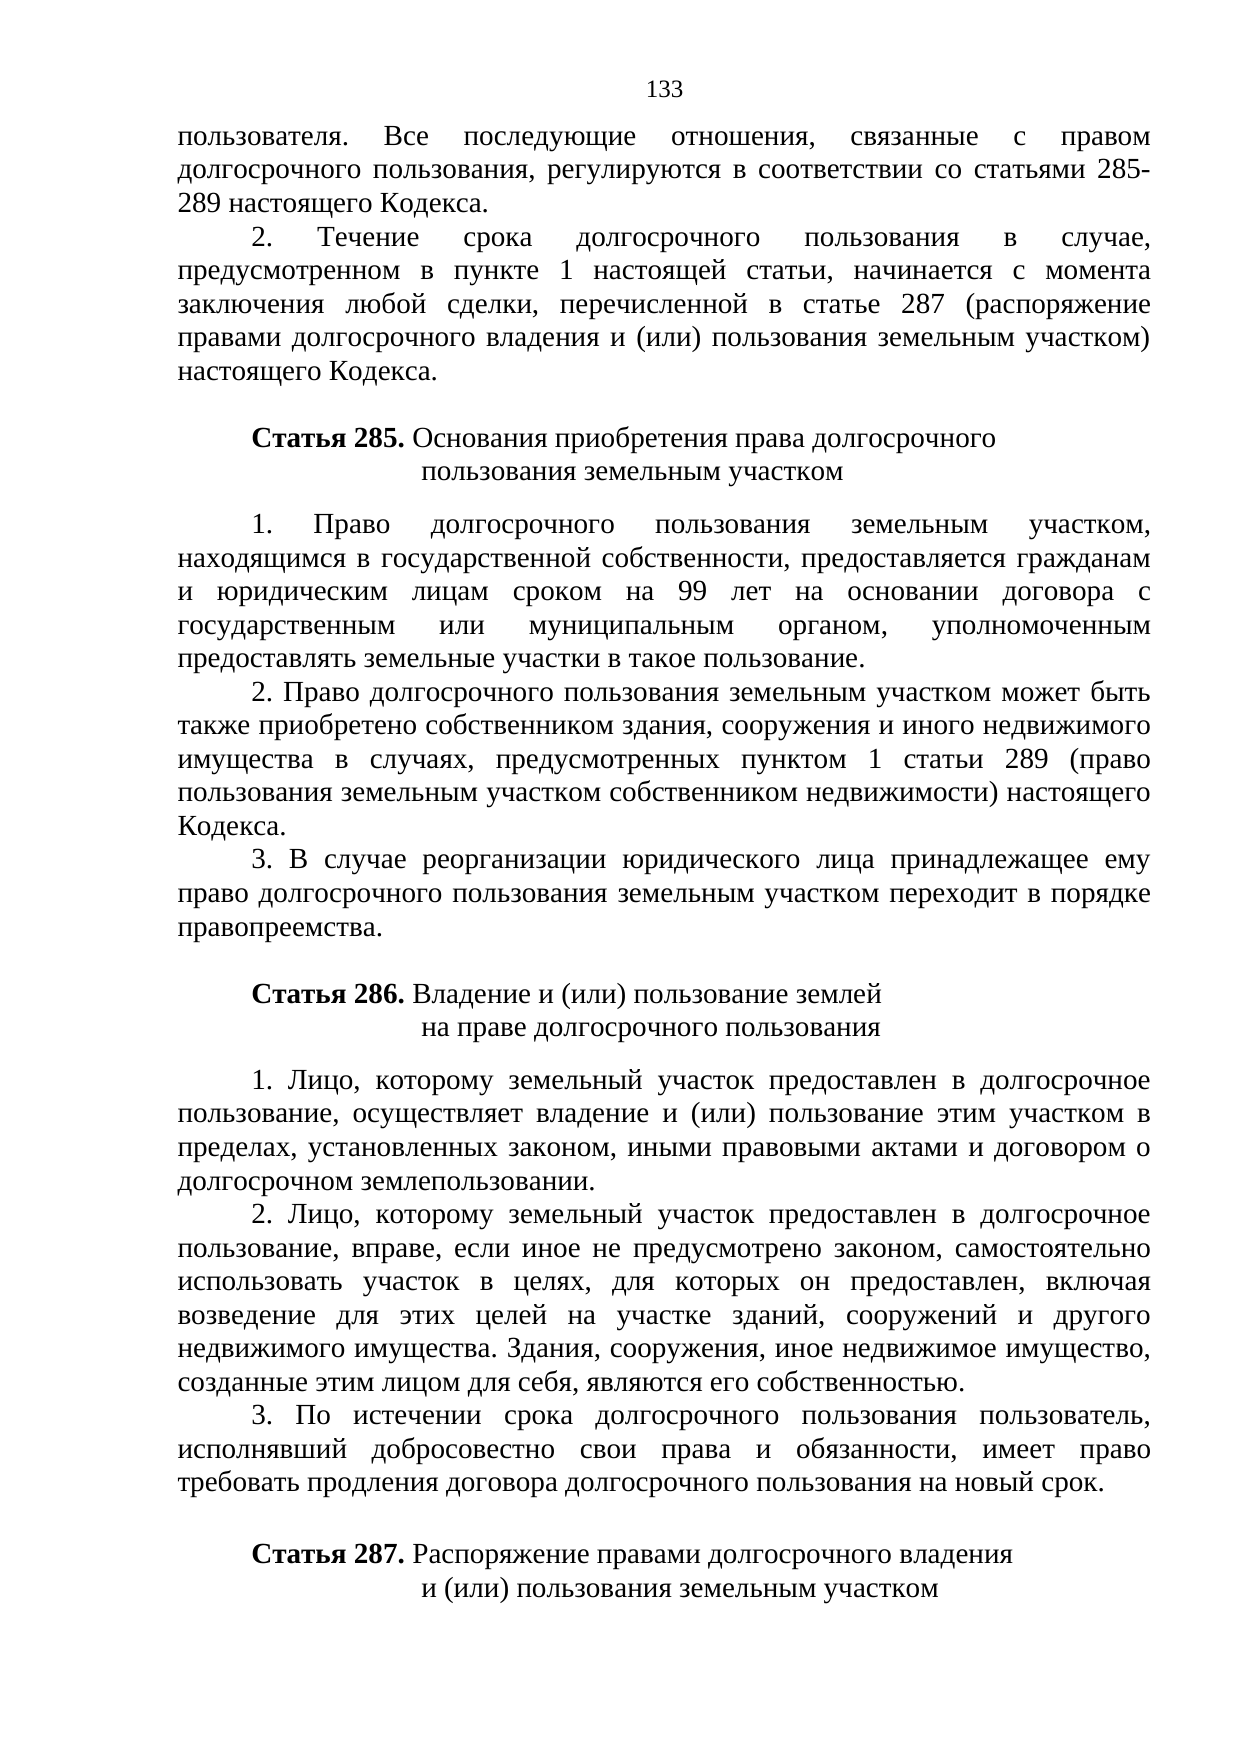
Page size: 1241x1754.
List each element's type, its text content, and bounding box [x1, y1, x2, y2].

text 1. Лицо, которому земельный участок предоставлен в долгосрочное пользование, осуществляет владение и (или) пользование этим участком в пределах, установленных законом, иными правовыми актами и договором о долгосрочном землепользовании. [177, 1062, 1152, 1196]
text 2. Право долгосрочного пользования земельным участком может быть также приобретено собственником здания, сооружения и иного недвижимого имущества в случаях, предусмотренных пунктом 1 статьи 289 (право пользования земельным участком собственником недвижимости) настоящего Кодекса. [177, 674, 1152, 842]
text Статья 285. Основания приобретения права долгосрочного [177, 420, 1152, 453]
text 3. В случае реорганизации юридического лица принадлежащее ему право долгосрочного пользования земельным участком переходит в порядке правопреемства. [177, 842, 1152, 942]
text на праве долгосрочного пользования [177, 1009, 1152, 1043]
text и (или) пользования земельным участком [177, 1570, 1152, 1603]
text 2. Лицо, которому земельный участок предоставлен в долгосрочное пользование, вправе, если иное не предусмотрено законом, самостоятельно использовать участок в целях, для которых он предоставлен, включая возведение для этих целей на участке зданий, сооружений и другого недвижимого имущества. Здания, сооружения, иное недвижимое имущество, созданные этим лицом для себя, являются его собственностью. [177, 1196, 1152, 1397]
text 1. Право долгосрочного пользования земельным участком, находящимся в государственной собственности, предоставляется гражданам и юридическим лицам сроком на 99 лет на основании договора с государственным или муниципальным органом, уполномоченным предоставлять земельные участки в такое пользование. [177, 506, 1152, 674]
text 2. Течение срока долгосрочного пользования в случае, предусмотренном в пункте 1 настоящей статьи, начинается с момента заключения любой сделки, перечисленной в статье 287 (распоряжение правами долгосрочного владения и (или) пользования земельным участком) настоящего Кодекса. [177, 219, 1152, 386]
text Статья 286. Владение и (или) пользование землей [177, 976, 1152, 1009]
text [177, 118, 1152, 219]
text пользования земельным участком [177, 453, 1152, 487]
text 3. По истечении срока долгосрочного пользования пользователь, исполнявший добросовестно свои права и обязанности, имеет право требовать продления договора долгосрочного пользования на новый срок. [177, 1397, 1152, 1498]
text Статья 287. Распоряжение правами долгосрочного владения [177, 1536, 1152, 1570]
